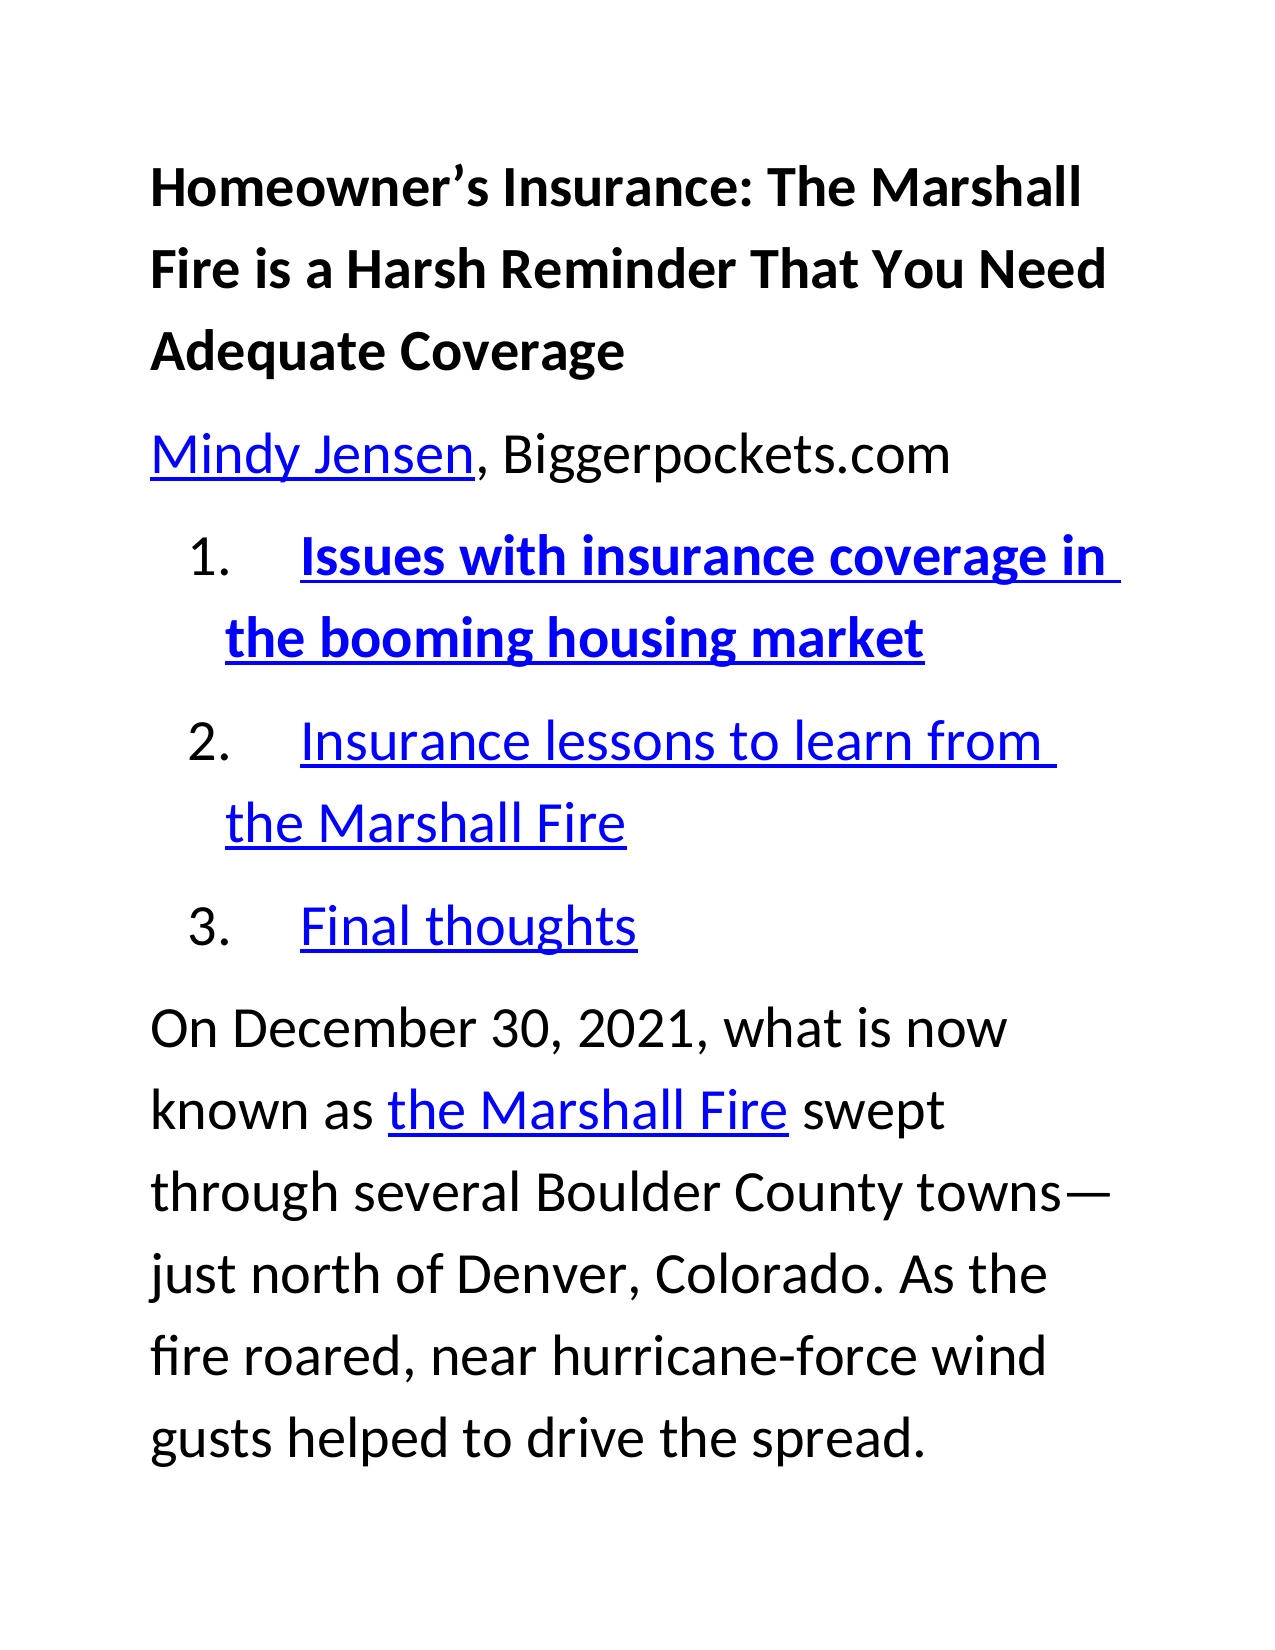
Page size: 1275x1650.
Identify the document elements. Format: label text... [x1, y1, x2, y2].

text Mindy Jensen, Biggerpockets.com [150, 416, 1125, 488]
list Insurance lessons to learn from the Marshall Fire [187, 704, 1125, 857]
text On December 30, 2021, what is now known as the Marshall Fire swept through several Boulder County towns—just north of Denver, Colorado. As the fire roared, near hurricane-force wind gusts helped to drive the spread. [150, 991, 1125, 1472]
list Issues with insurance coverage in the booming housing market [187, 519, 1125, 672]
list Final thoughts [187, 888, 1125, 959]
text Homeowner’s Insurance: The Marshall Fire is a Harsh Reminder That You Need Adequate Coverage [150, 150, 1125, 385]
